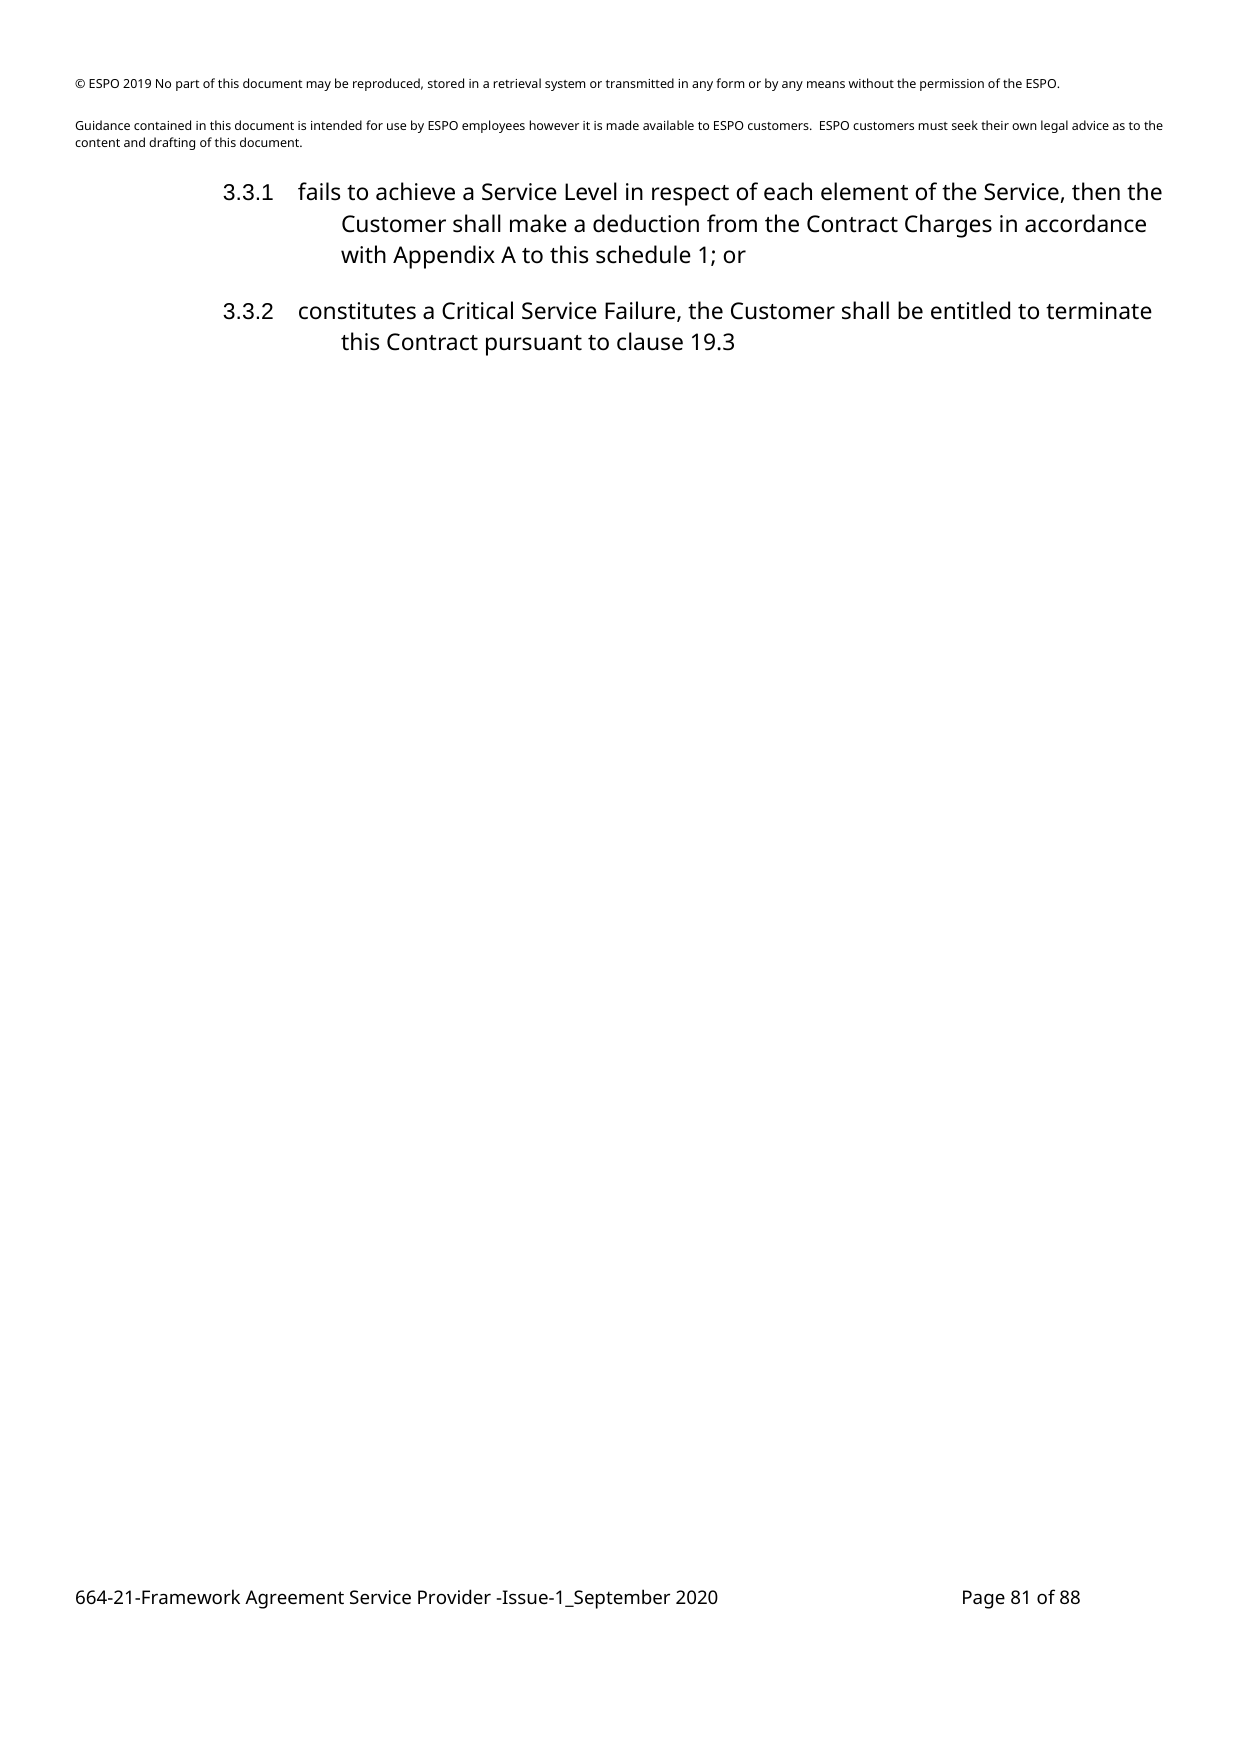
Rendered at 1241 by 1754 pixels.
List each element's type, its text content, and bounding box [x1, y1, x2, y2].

list constitutes a Critical Service Failure, the Customer shall be entitled to terminate this Contract pursuant to clause 19.3 [223, 295, 1165, 357]
list fails to achieve a Service Level in respect of each element of the Service, then the Customer shall make a deduction from the Contract Charges in accordance with Appendix A to this schedule 1; or [223, 176, 1165, 270]
